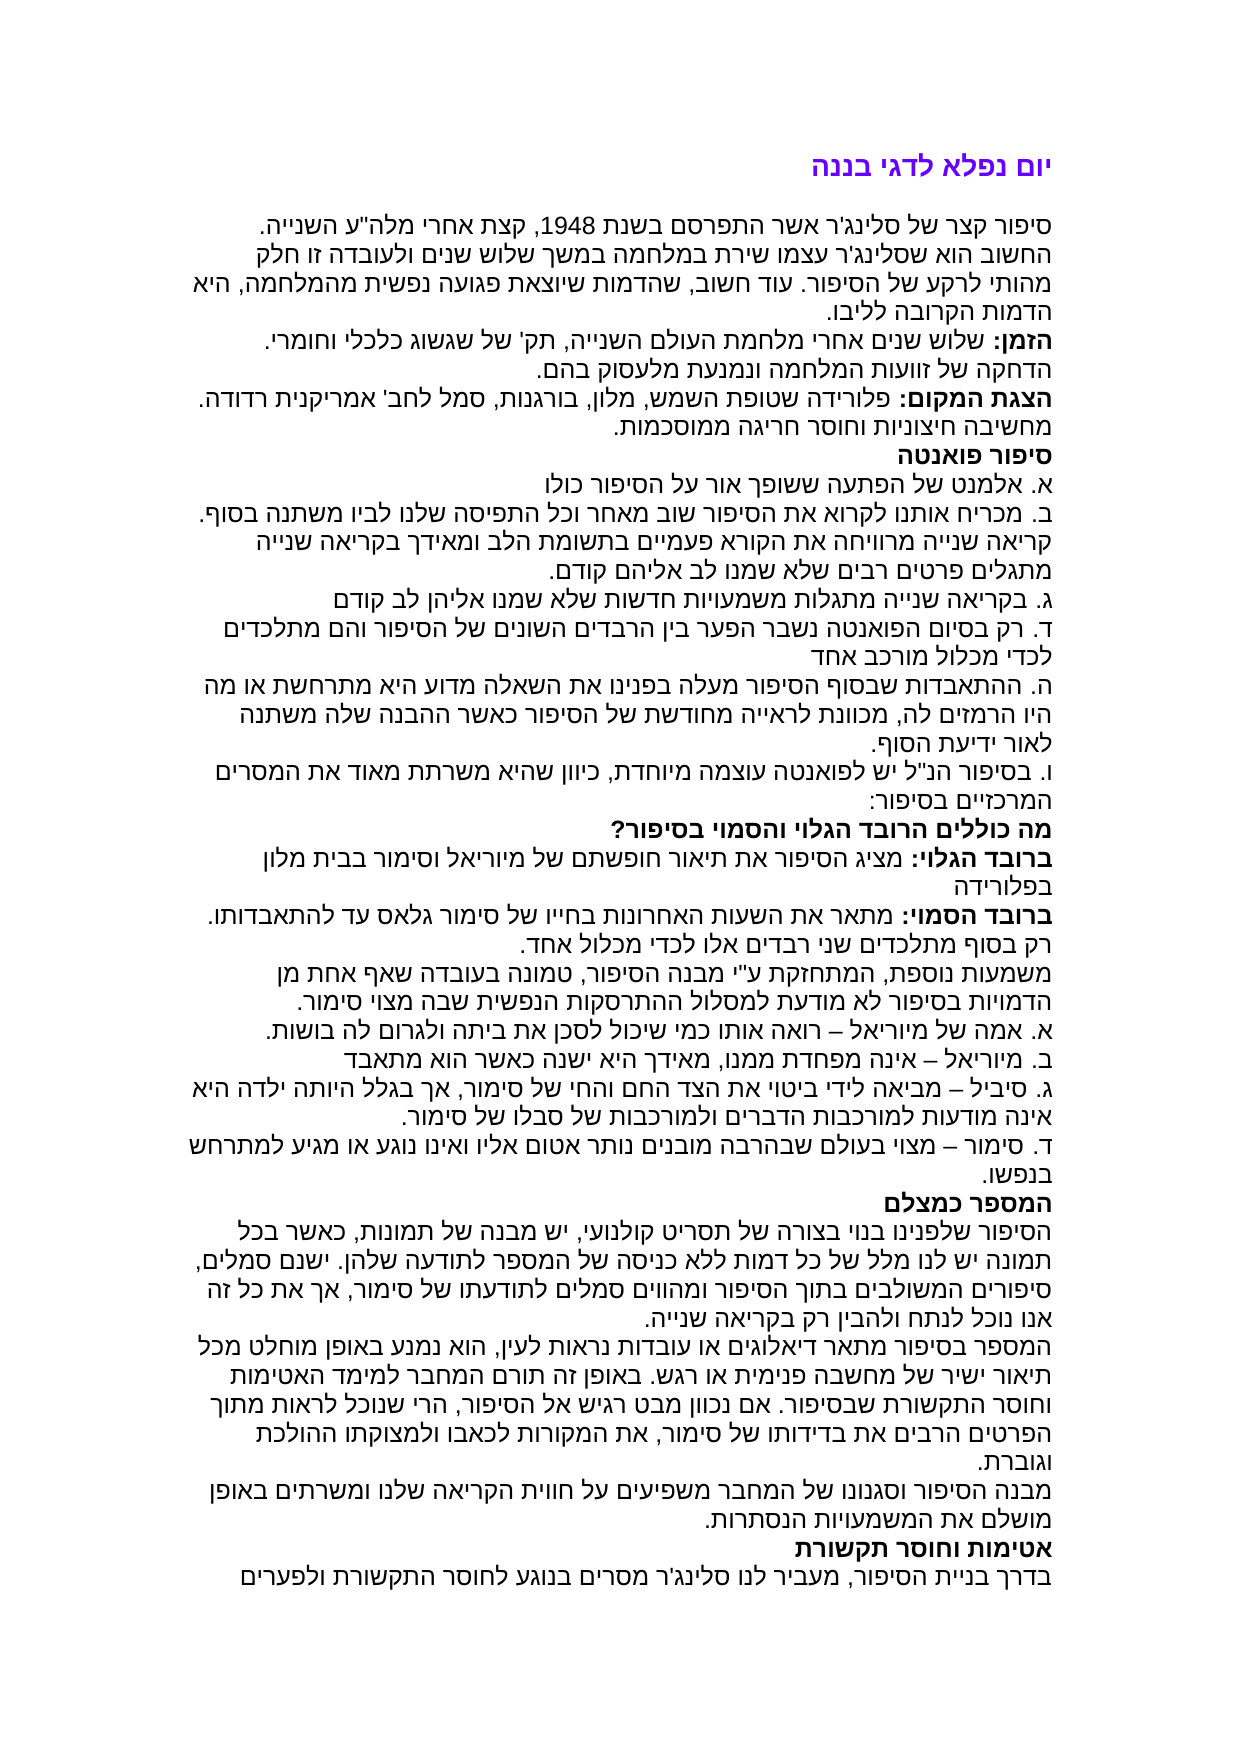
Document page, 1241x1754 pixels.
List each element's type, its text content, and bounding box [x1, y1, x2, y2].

text סיפור פואנטה א. אלמנט של הפתעה ששופך אור על הסיפור כולו ב. מכריח אותנו לקרוא את הסיפור שוב מאחר וכל התפיסה שלנו לביו משתנה בסוף. קריאה שנייה מרוויחה את הקורא פעמיים בתשומת הלב ומאידך בקריאה שנייה מתגלים פרטים רבים שלא שמנו לב אליהם קודם. ג. בקריאה שנייה מתגלות משמעויות חדשות שלא שמנו אליהן לב קודם ד. רק בסיום הפואנטה נשבר הפער בין הרבדים השונים של הסיפור והם מתלכדים לכדי מכלול מורכב אחד ה. ההתאבדות שבסוף הסיפור מעלה בפנינו את השאלה מדוע היא מתרחשת או מה היו הרמזים לה, מכוונת לראייה מחודשת של הסיפור כאשר ההבנה שלה משתנה לאור ידיעת הסוף. ו. בסיפור הנ"ל יש לפואנטה עוצמה מיוחדת, כיוון שהיא משרתת מאוד את המסרים המרכזיים בסיפור: [187, 441, 1053, 815]
text יום נפלא לדגי בננה סיפור קצר של סלינג'ר אשר התפרסם בשנת 1948, קצת אחרי מלה"ע השנייה. החשוב הוא שסלינג'ר עצמו שירת במלחמה במשך שלוש שנים ולעובדה זו חלק מהותי לרקע של הסיפור. עוד חשוב, שהדמות שיוצאת פגועה נפשית מהמלחמה, היא הדמות הקרובה לליבו. [187, 150, 1053, 326]
text הצגת המקום: פלורידה שטופת השמש, מלון, בורגנות, סמל לחב' אמריקנית רדודה. מחשיבה חיצוניות וחוסר חריגה ממוסכמות. [187, 384, 1053, 441]
text המספר כמצלם הסיפור שלפנינו בנוי בצורה של תסריט קולנועי, יש מבנה של תמונות, כאשר בכל תמונה יש לנו מלל של כל דמות ללא כניסה של המספר לתודעה שלהן. ישנם סמלים, סיפורים המשולבים בתוך הסיפור ומהווים סמלים לתודעתו של סימור, אך את כל זה אנו נוכל לנתח ולהבין רק בקריאה שנייה. המספר בסיפור מתאר דיאלוגים או עובדות נראות לעין, הוא נמנע באופן מוחלט מכל תיאור ישיר של מחשבה פנימית או רגש. באופן זה תורם המחבר למימד האטימות וחוסר התקשורת שבסיפור. אם נכוון מבט רגיש אל הסיפור, הרי שנוכל לראות מתוך הפרטים הרבים את בדידותו של סימור, את המקורות לכאבו ולמצוקתו ההולכת וגוברת. מבנה הסיפור וסגנונו של המחבר משפיעים על חווית הקריאה שלנו ומשרתים באופן מושלם את המשמעויות הנסתרות. [187, 1189, 1053, 1534]
text הזמן: שלוש שנים אחרי מלחמת העולם השנייה, תק' של שגשוג כלכלי וחומרי. הדחקה של זוועות המלחמה ונמנעת מלעסוק בהם. [187, 326, 1053, 384]
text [187, 1534, 1053, 1591]
text מה כוללים הרובד הגלוי והסמוי בסיפור? ברובד הגלוי: מציג הסיפור את תיאור חופשתם של מיוריאל וסימור בבית מלון בפלורידה ברובד הסמוי: מתאר את השעות האחרונות בחייו של סימור גלאס עד להתאבדותו. רק בסוף מתלכדים שני רבדים אלו לכדי מכלול אחד. משמעות נוספת, המתחזקת ע"י מבנה הסיפור, טמונה בעובדה שאף אחת מן הדמויות בסיפור לא מודעת למסלול ההתרסקות הנפשית שבה מצוי סימור. א. אמה של מיוריאל – רואה אותו כמי שיכול לסכן את ביתה ולגרום לה בושות. ב. מיוריאל – אינה מפחדת ממנו, מאידך היא ישנה כאשר הוא מתאבד ג. סיביל – מביאה לידי ביטוי את הצד החם והחי של סימור, אך בגלל היותה ילדה היא אינה מודעות למורכבות הדברים ולמורכבות של סבלו של סימור. ד. סימור – מצוי בעולם שבהרבה מובנים נותר אטום אליו ואינו נוגע או מגיע למתרחש בנפשו. [187, 815, 1053, 1189]
